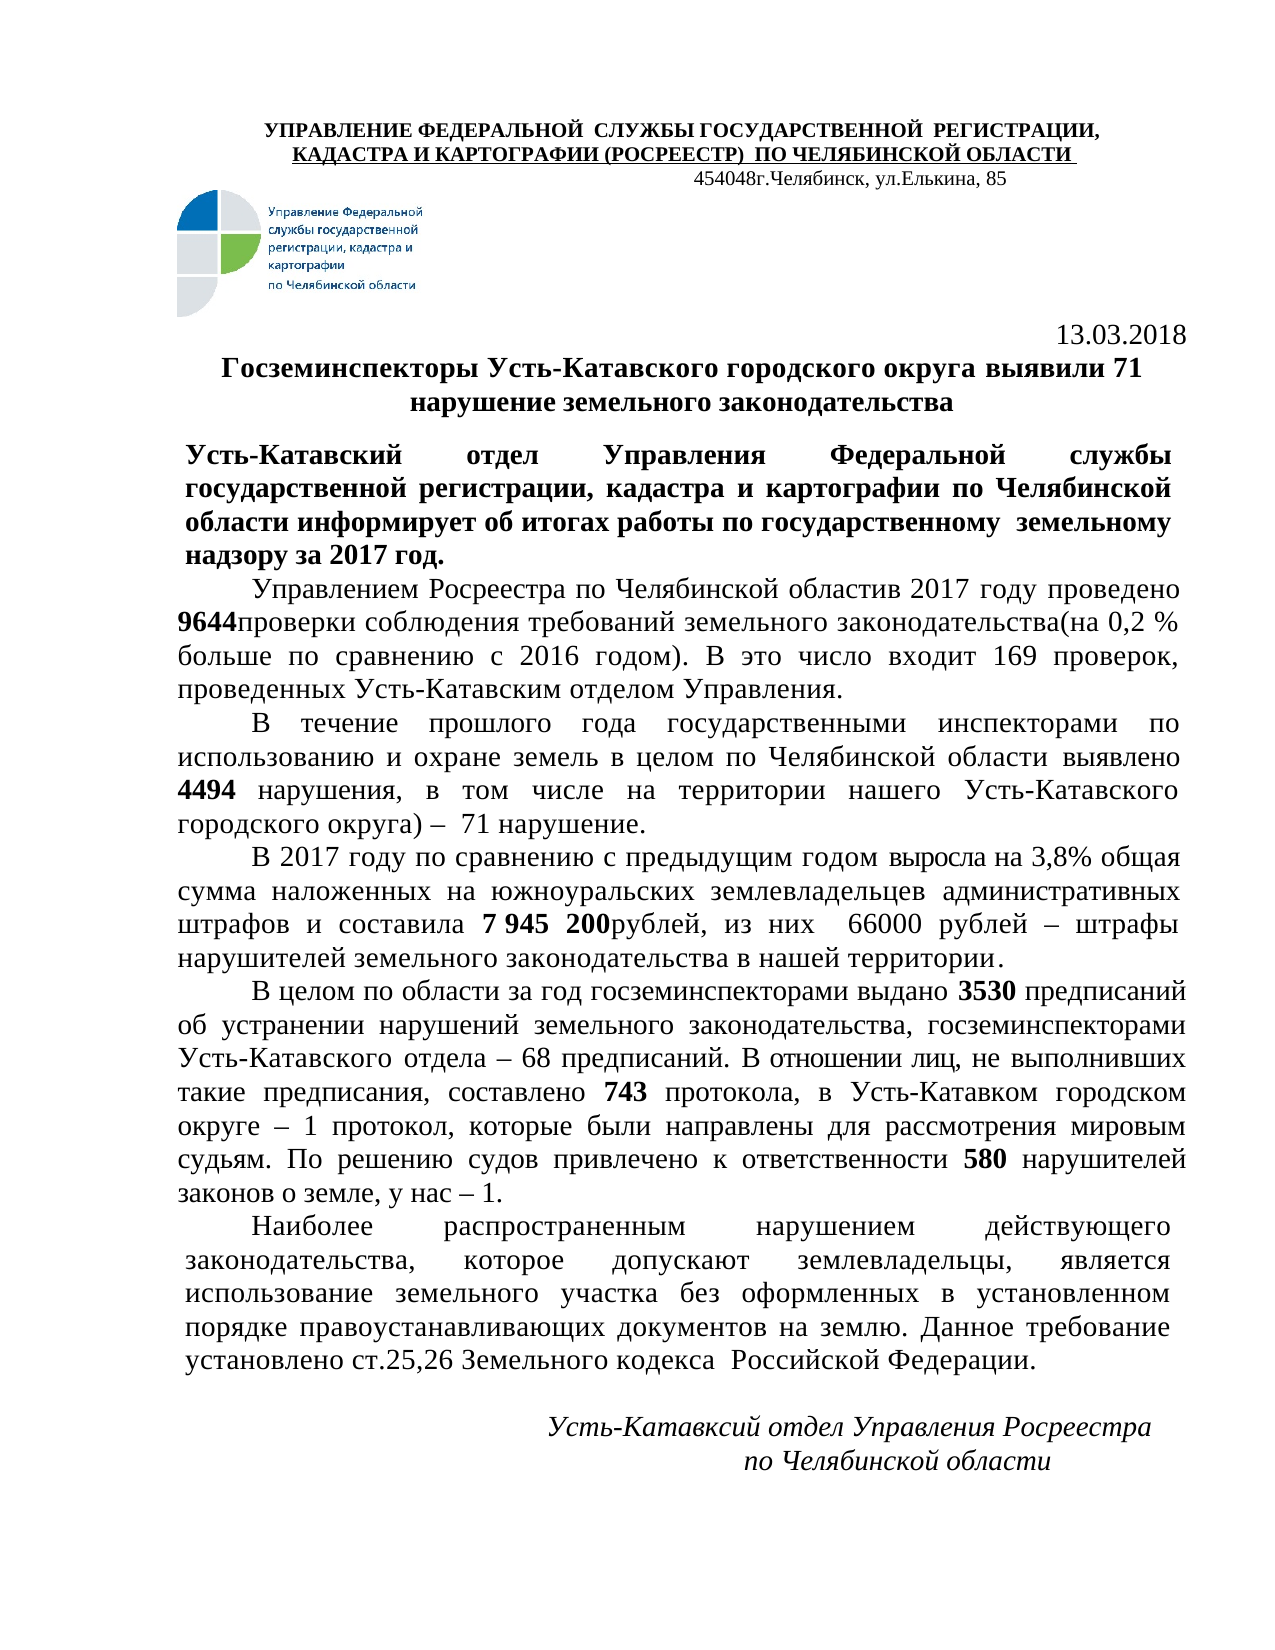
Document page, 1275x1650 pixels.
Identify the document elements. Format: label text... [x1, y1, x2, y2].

text Госземинспекторы Усть-Катавского городского округа выявили 71 нарушение земельного законодательства [177, 351, 1186, 418]
text В целом по области за год госземинспекторами выдано 3530 предписаний об устранении нарушений земельного законодательства, госземинспекторами Усть-Катавского отдела – 68 предписаний. В отношении лиц, не выполнивших такие предписания, составлено 743 протокола, в Усть-Катавком городском округе – 1 протокол, которые были направлены для рассмотрения мировым судьям. По решению судов привлечено к ответственности 580 нарушителей законов о земле, у нас – 1. [177, 973, 1186, 1208]
text 454048г.Челябинск, ул.Елькина, 85 [177, 166, 1186, 190]
text В 2017 году по сравнению с предыдущим годом выросла на 3,8% общая сумма наложенных на южноуральских землевладельцев административных штрафов и составила 7 945 200рублей, из них 66000 рублей – штрафы нарушителей земельного законодательства в нашей территории. [177, 839, 1180, 973]
text по Челябинской области [546, 1443, 1186, 1477]
text Усть-Катавксий отдел Управления Росреестра [546, 1409, 1186, 1443]
text КАДАСТРА И КАРТОГРАФИИ (РОСРЕЕСТР) ПО ЧЕЛЯБИНСКОЙ ОБЛАСТИ [177, 142, 1186, 166]
text Управлением Росреестра по Челябинской областив 2017 году проведено 9644проверки соблюдения требований земельного законодательства(на 0,2 % больше по сравнению с 2016 годом). В это число входит 169 проверок, проведенных Усть-Катавским отделом Управления. [177, 571, 1180, 705]
text В течение прошлого года государственными инспекторами по использованию и охране земель в целом по Челябинской области выявлено 4494 нарушения, в том числе на территории нашего Усть-Катавского городского округа) – 71 нарушение. [177, 705, 1180, 839]
text 13.03.2018 [177, 317, 1186, 351]
text УПРАВЛЕНИЕ ФЕДЕРАЛЬНОЙ СЛУЖБЫ ГОСУДАРСТВЕННОЙ РЕГИСТРАЦИИ, [177, 118, 1186, 142]
text Усть-Катавский отдел Управления Федеральной службы государственной регистрации, кадастра и картографии по Челябинской области информирует об итогах работы по государственному земельному надзору за 2017 год. [185, 437, 1172, 571]
picture [177, 190, 426, 317]
text Наиболее распространенным нарушением действующего законодательства, которое допускают землевладельцы, является использование земельного участка без оформленных в установленном порядке правоустанавливающих документов на землю. Данное требование установлено ст.25,26 Земельного кодекса Российской Федерации. [185, 1208, 1172, 1376]
